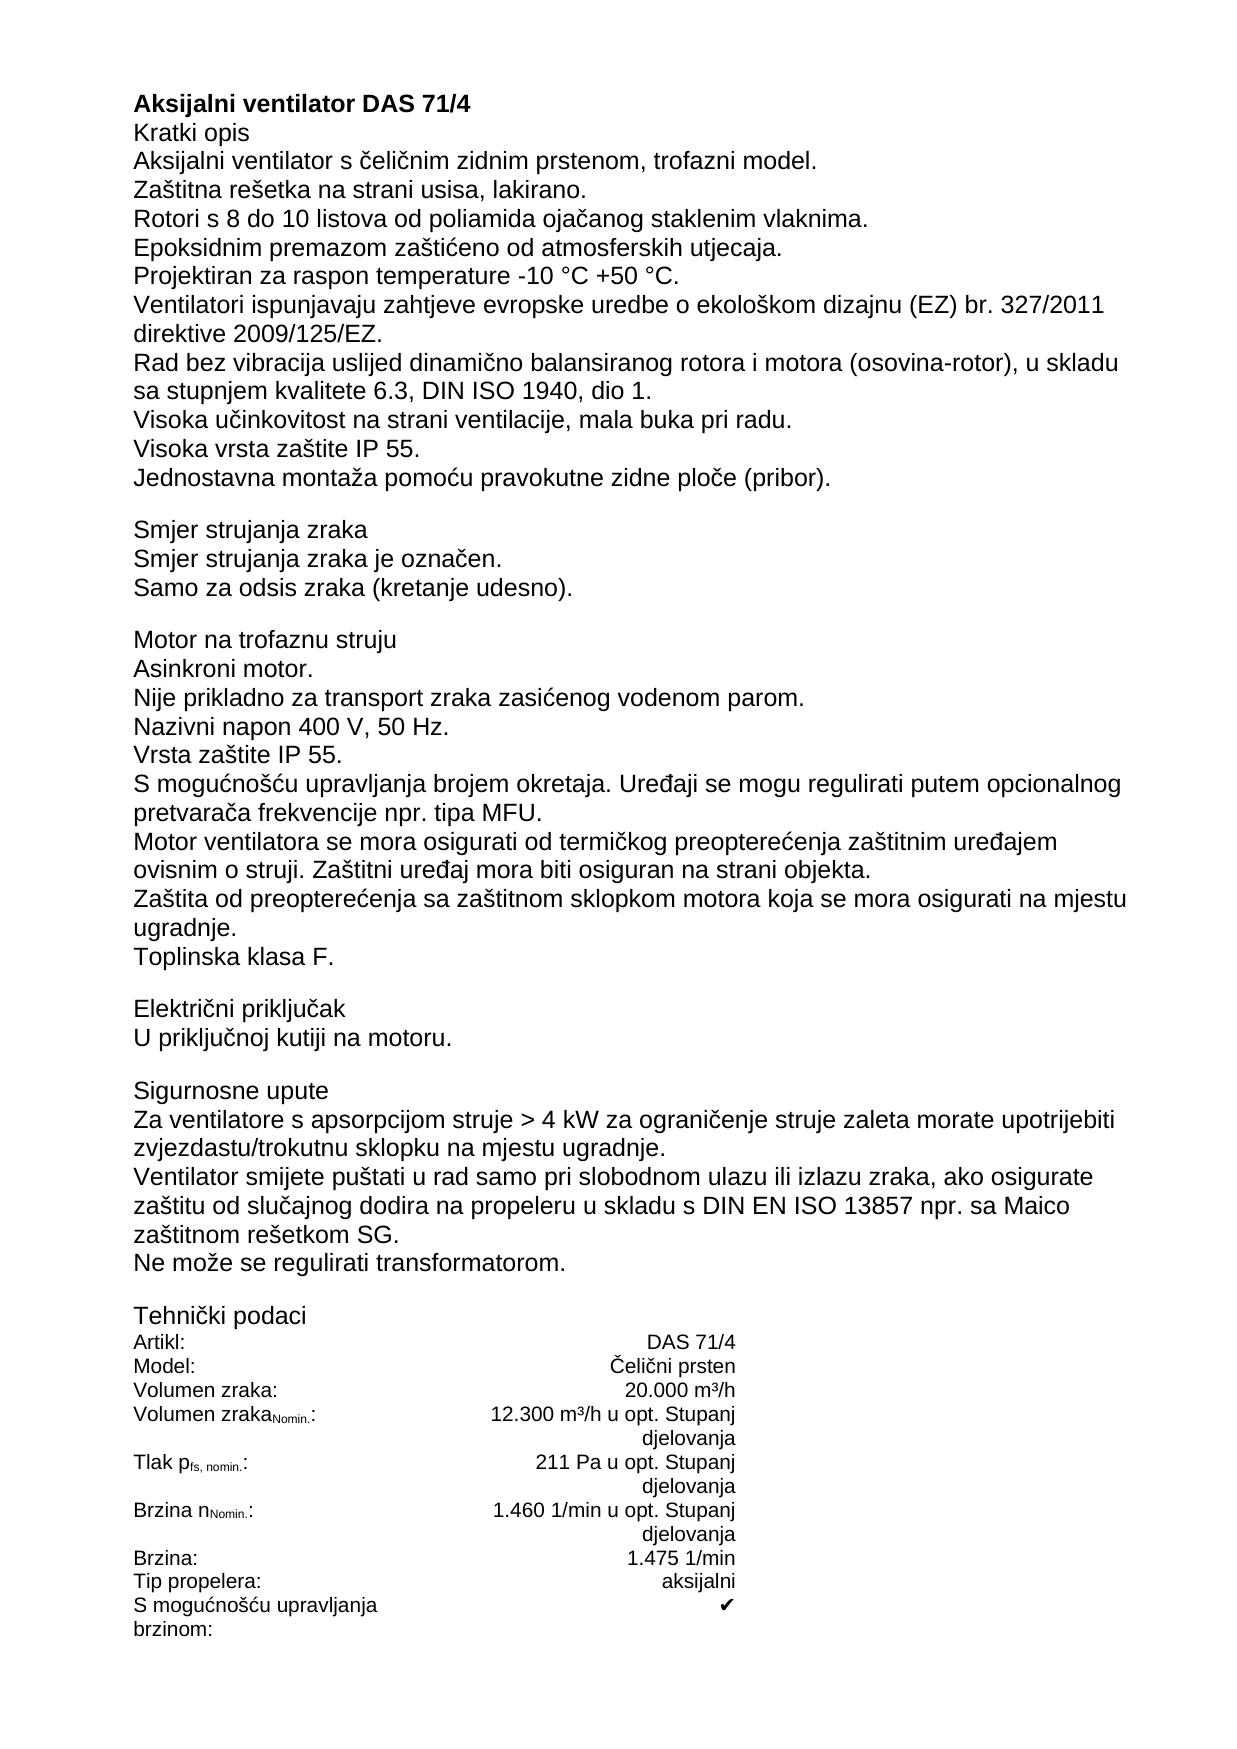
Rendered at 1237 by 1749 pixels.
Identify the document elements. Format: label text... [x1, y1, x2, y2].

text Epoksidnim premazom zaštićeno od atmosferskih utjecaja. [133, 232, 1148, 261]
text Smjer strujanja zraka je označen. [133, 544, 1148, 573]
text Nije prikladno za transport zraka zasićenog vodenom parom. [133, 683, 1148, 712]
text Toplinska klasa F. [133, 942, 1148, 970]
table_cell 211 Pa u opt. Stupanj djelovanja [434, 1450, 747, 1497]
table_header Artikl: [122, 1330, 434, 1354]
text Rad bez vibracija uslijed dinamično balansiranog rotora i motora (osovina-rotor), u skladu sa stupnjem kvalitete 6.3, DIN ISO 1940, dio 1. [133, 347, 1148, 405]
table_cell Volumen zraka: [122, 1378, 434, 1402]
table_cell 1.460 1/min u opt. Stupanj djelovanja [434, 1498, 747, 1545]
table_header DAS 71/4 [434, 1330, 747, 1354]
text Sigurnosne upute [133, 1076, 1148, 1104]
table_cell Tlak pfs, nomin.: [122, 1450, 434, 1497]
table_cell Model: [122, 1354, 434, 1378]
table_cell Tip propelera: [122, 1569, 434, 1593]
text Jednostavna montaža pomoću pravokutne zidne ploče (pribor). [133, 462, 1148, 491]
table_cell Brzina: [122, 1545, 434, 1569]
text U priključnoj kutiji na motoru. [133, 1023, 1148, 1052]
text Ne može se regulirati transformatorom. [133, 1248, 1148, 1277]
table_cell Čelični prsten [434, 1354, 747, 1378]
text Aksijalni ventilator s čeličnim zidnim prstenom, trofazni model. [133, 146, 1148, 175]
text Nazivni napon 400 V, 50 Hz. [133, 712, 1148, 740]
table_cell 12.300 m³/h u opt. Stupanj djelovanja [434, 1402, 747, 1449]
table_cell S mogućnošću upravljanja brzinom: [122, 1593, 434, 1641]
table_cell 20.000 m³/h [434, 1378, 747, 1402]
text Za ventilatore s apsorpcijom struje > 4 kW za ograničenje struje zaleta morate upotrijebiti zvjezdastu/trokutnu sklopku na mjestu ugradnje. [133, 1104, 1148, 1162]
text Ventilatori ispunjavaju zahtjeve evropske uredbe o ekološkom dizajnu (EZ) br. 327/2011 direktive 2009/125/EZ. [133, 290, 1148, 347]
text Električni priključak [133, 994, 1148, 1023]
text S mogućnošću upravljanja brojem okretaja. Uređaji se mogu regulirati putem opcionalnog pretvarača frekvencije npr. tipa MFU. [133, 769, 1148, 827]
text Visoka vrsta zaštite IP 55. [133, 434, 1148, 462]
text Zaštita od preopterećenja sa zaštitnom sklopkom motora koja se mora osigurati na mjestu ugradnje. [133, 884, 1148, 942]
text Vrsta zaštite IP 55. [133, 740, 1148, 769]
text Ventilator smijete puštati u rad samo pri slobodnom ulazu ili izlazu zraka, ako osigurate zaštitu od slučajnog dodira na propeleru u skladu s DIN EN ISO 13857 npr. sa Maico zaštitnom rešetkom SG. [133, 1162, 1148, 1248]
text Motor ventilatora se mora osigurati od termičkog preopterećenja zaštitnim uređajem ovisnim o struji. Zaštitni uređaj mora biti osiguran na strani objekta. [133, 827, 1148, 884]
text Zaštitna rešetka na strani usisa, lakirano. [133, 175, 1148, 204]
table_cell Volumen zrakaNomin.: [122, 1402, 434, 1449]
table_cell Brzina nNomin.: [122, 1498, 434, 1545]
table_cell ✔ [434, 1593, 747, 1641]
text Smjer strujanja zraka [133, 515, 1148, 544]
text Asinkroni motor. [133, 654, 1148, 683]
text Aksijalni ventilator DAS 71/4 [133, 89, 1148, 117]
table_cell aksijalni [434, 1569, 747, 1593]
text Tehnički podaci [133, 1301, 1148, 1330]
text Motor na trofaznu struju [133, 625, 1148, 654]
text Kratki opis [133, 117, 1148, 146]
text Projektiran za raspon temperature -10 °C +50 °C. [133, 261, 1148, 290]
table_cell 1.475 1/min [434, 1545, 747, 1569]
text Rotori s 8 do 10 listova od poliamida ojačanog staklenim vlaknima. [133, 204, 1148, 232]
text Samo za odsis zraka (kretanje udesno). [133, 573, 1148, 601]
text Visoka učinkovitost na strani ventilacije, mala buka pri radu. [133, 405, 1148, 434]
